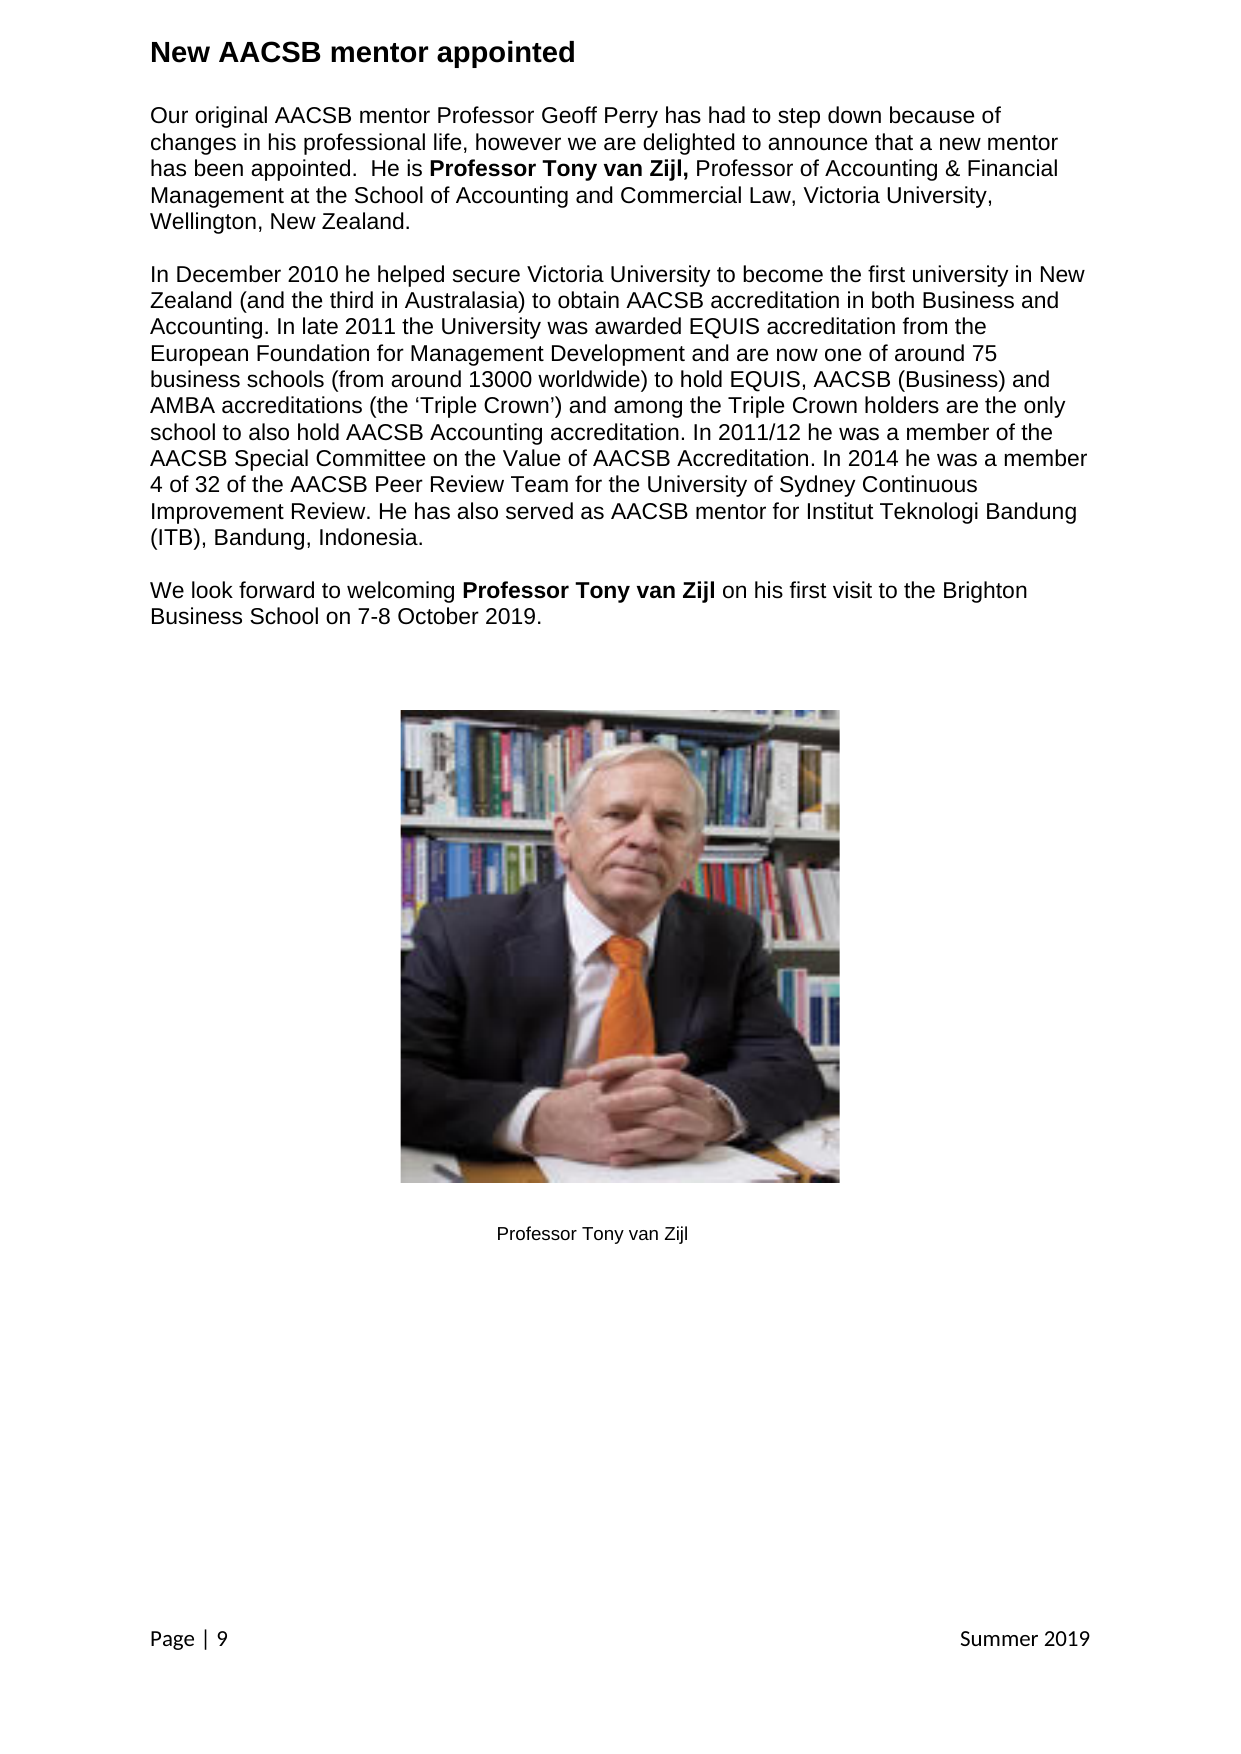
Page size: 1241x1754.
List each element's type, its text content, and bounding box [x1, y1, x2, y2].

text New AACSB mentor appointed [150, 35, 1090, 69]
text We look forward to welcoming Professor Tony van Zijl on his first visit to the Brighton Business School on 7-8 October 2019. [150, 577, 1090, 629]
text Our original AACSB mentor Professor Geoff Perry has had to step down because of changes in his professional life, however we are delighted to announce that a new mentor has been appointed. He is Professor Tony van Zijl, Professor of Accounting & Financial Management at the School of Accounting and Commercial Law, Victoria University, Wellington, New Zealand. [150, 102, 1090, 234]
picture [400, 710, 840, 1183]
text In December 2010 he helped secure Victoria University to become the first university in New Zealand (and the third in Australasia) to obtain AACSB accreditation in both Business and Accounting. In late 2011 the University was awarded EQUIS accreditation from the European Foundation for Management Development and are now one of around 75 business schools (from around 13000 worldwide) to hold EQUIS, AACSB (Business) and AMBA accreditations (the ‘Triple Crown’) and among the Triple Crown holders are the only school to also hold AACSB Accounting accreditation. In 2011/12 he was a member of the AACSB Special Committee on the Value of AACSB Accreditation. In 2014 he was a member 4 of 32 of the AACSB Peer Review Team for the University of Sydney Continuous Improvement Review. He has also served as AACSB mentor for Institut Teknologi Bandung (ITB), Bandung, Indonesia. [150, 261, 1090, 551]
